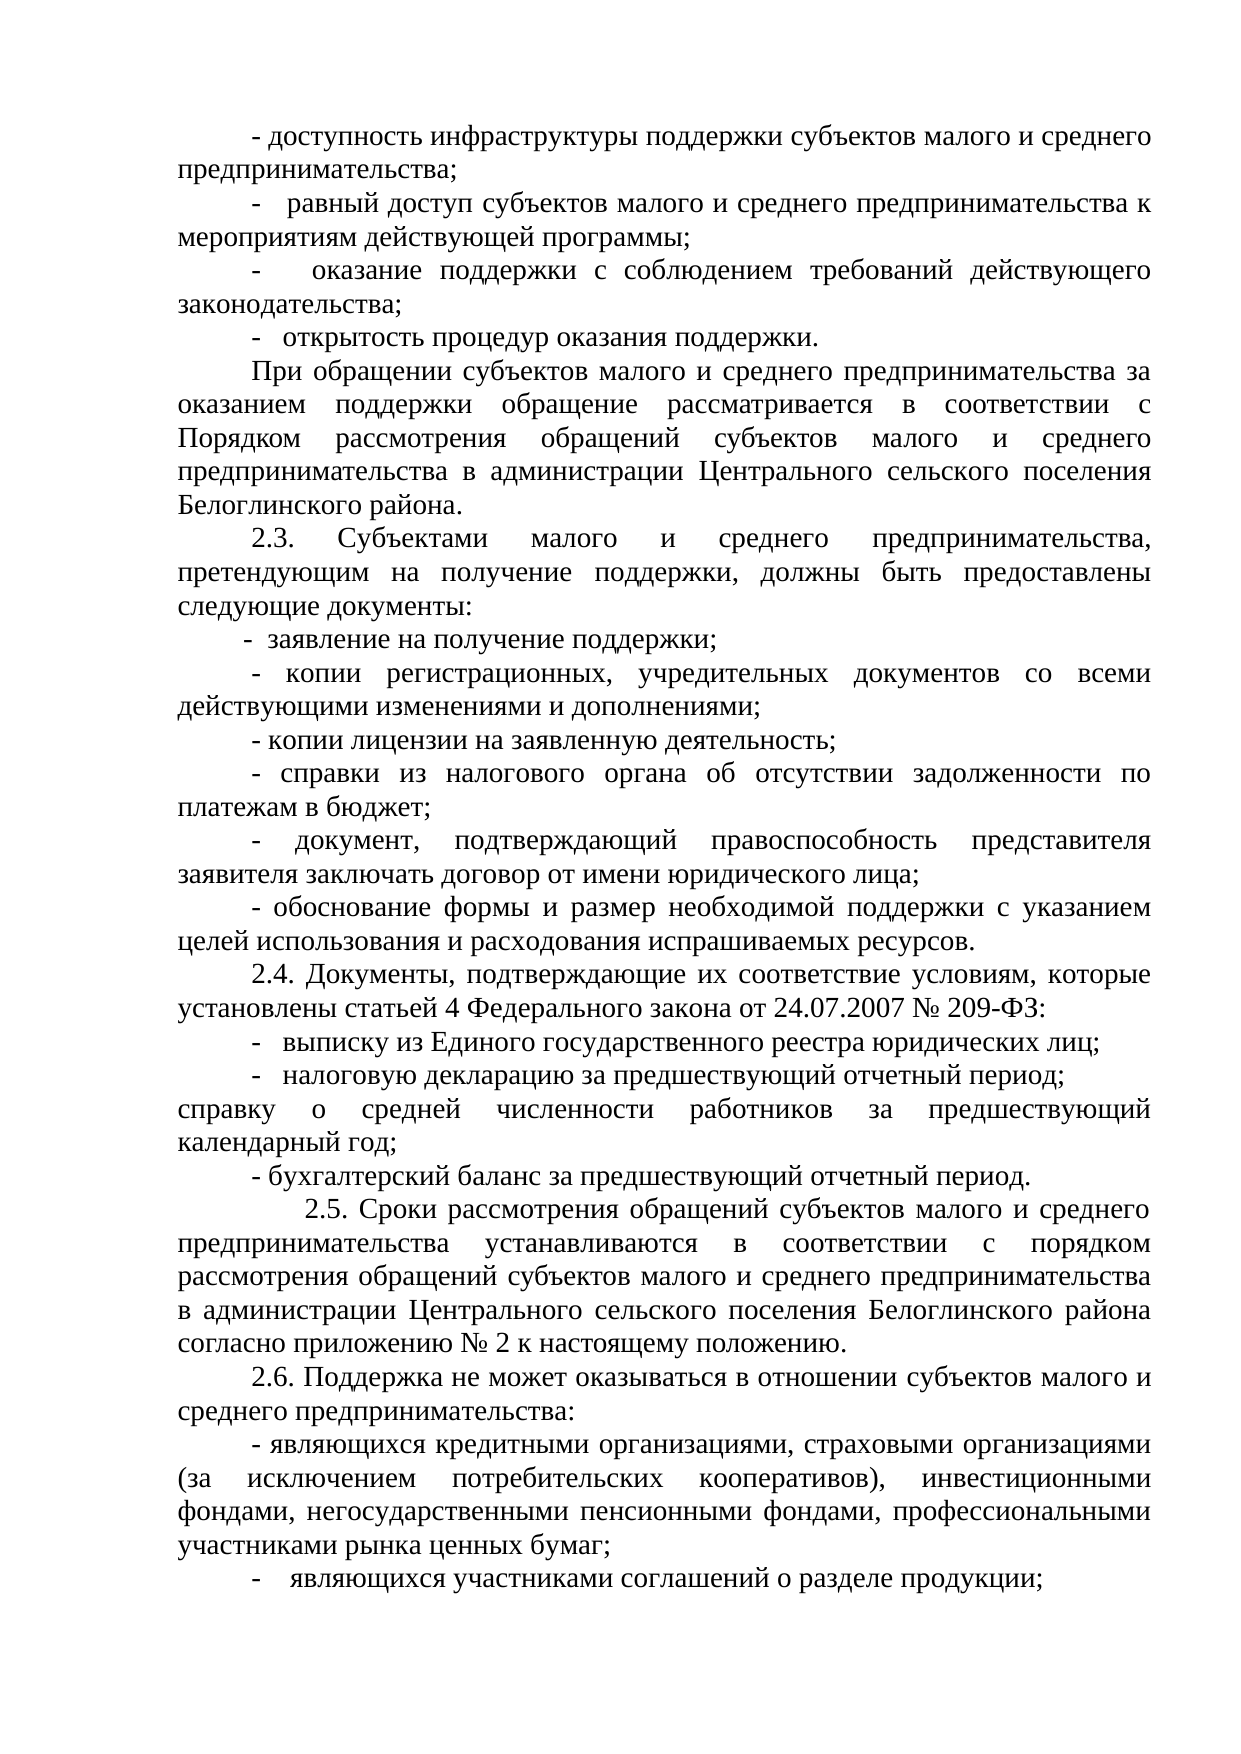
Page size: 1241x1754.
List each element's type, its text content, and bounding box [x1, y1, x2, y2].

text - копии лицензии на заявленную деятельность; [177, 722, 1152, 755]
text - равный доступ субъектов малого и среднего предпринимательства к мероприятиям действующей программы; [177, 185, 1152, 252]
text 2.5. Сроки рассмотрения обращений субъектов малого и среднего предпринимательства устанавливаются в соответствии с порядком рассмотрения обращений субъектов малого и среднего предпринимательства в администрации Центрального сельского поселения Белоглинского района согласно приложению № 2 к настоящему положению. [177, 1191, 1152, 1359]
text 2.3. Субъектами малого и среднего предпринимательства, претендующим на получение поддержки, должны быть предоставлены следующие документы: [177, 521, 1152, 621]
text справку о средней численности работников за предшествующий календарный год; [177, 1091, 1152, 1158]
text 2.6. Поддержка не может оказываться в отношении субъектов малого и среднего предпринимательства: [177, 1359, 1152, 1426]
text - бухгалтерский баланс за предшествующий отчетный период. [177, 1158, 1152, 1191]
text - налоговую декларацию за предшествующий отчетный период; [177, 1057, 1152, 1091]
text 2.4. Документы, подтверждающие их соответствие условиям, которые установлены статьей 4 Федерального закона от 24.07.2007 № 209-ФЗ: [177, 957, 1152, 1024]
text - открытость процедур оказания поддержки. [177, 319, 1152, 353]
text - обоснование формы и размер необходимой поддержки с указанием целей использования и расходования испрашиваемых ресурсов. [177, 889, 1152, 957]
text При обращении субъектов малого и среднего предпринимательства за оказанием поддержки обращение рассматривается в соответствии с Порядком рассмотрения обращений субъектов малого и среднего предпринимательства в администрации Центрального сельского поселения Белоглинского района. [177, 353, 1152, 521]
text - копии регистрационных, учредительных документов со всеми действующими изменениями и дополнениями; [177, 655, 1152, 722]
text - доступность инфраструктуры поддержки субъектов малого и среднего предпринимательства; [177, 118, 1152, 185]
text - являющихся участниками соглашений о разделе продукции; [177, 1560, 1152, 1594]
text - выписку из Единого государственного реестра юридических лиц; [177, 1024, 1152, 1057]
text - документ, подтверждающий правоспособность представителя заявителя заключать договор от имени юридического лица; [177, 822, 1152, 889]
text - заявление на получение поддержки; [177, 621, 1152, 655]
text - являющихся кредитными организациями, страховыми организациями (за исключением потребительских кооперативов), инвестиционными фондами, негосударственными пенсионными фондами, профессиональными участниками рынка ценных бумаг; [177, 1426, 1152, 1560]
text - справки из налогового органа об отсутствии задолженности по платежам в бюджет; [177, 755, 1152, 822]
text - оказание поддержки с соблюдением требований действующего законодательства; [177, 252, 1152, 319]
